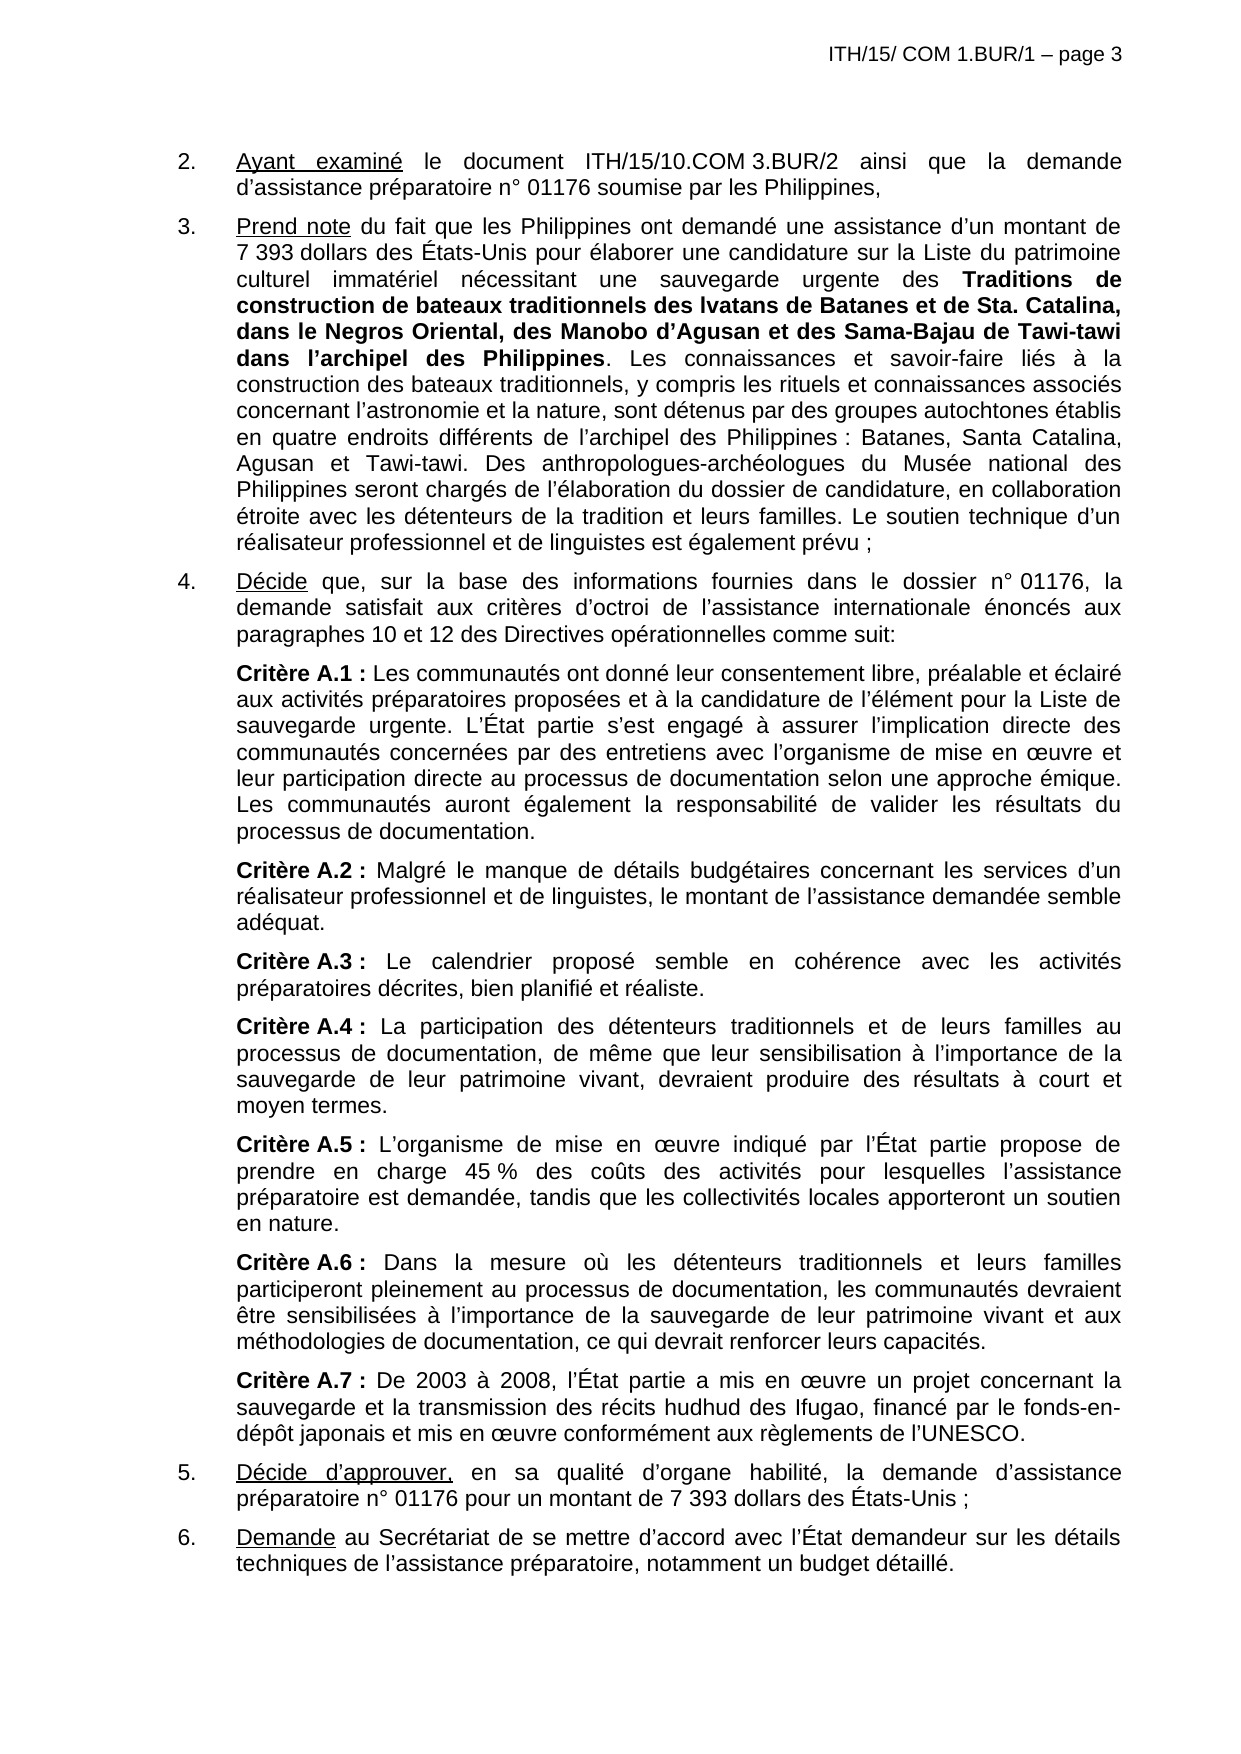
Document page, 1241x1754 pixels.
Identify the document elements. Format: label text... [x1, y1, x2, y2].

text Critère A.6 : Dans la mesure où les détenteurs traditionnels et leurs familles participeront pleinement au processus de documentation, les communautés devraient être sensibilisées à l’importance de la sauvegarde de leur patrimoine vivant et aux méthodologies de documentation, ce qui devrait renforcer leurs capacités. [236, 1249, 1122, 1354]
text Critère A.2 : Malgré le manque de détails budgétaires concernant les services d’un réalisateur professionnel et de linguistes, le montant de l’assistance demandée semble adéquat. [236, 857, 1122, 936]
text Décide que, sur la base des informations fournies dans le dossier n° 01176, la demande satisfait aux critères d’octroi de l’assistance internationale énoncés aux paragraphes 10 et 12 des Directives opérationnelles comme suit: [177, 568, 1122, 647]
text Demande au Secrétariat de se mettre d’accord avec l’État demandeur sur les détails techniques de l’assistance préparatoire, notamment un budget détaillé. [177, 1524, 1122, 1577]
list Critère A.7 : De 2003 à 2008, l’État partie a mis en œuvre un projet concernant la sauvegarde et la transmission des récits hudhud des Ifugao, financé par le fonds-en-dépôt japonais et mis en œuvre conformément aux règlements de l’UNESCO. [236, 1367, 1122, 1446]
text Critère A.4 : La participation des détenteurs traditionnels et de leurs familles au processus de documentation, de même que leur sensibilisation à l’importance de la sauvegarde de leur patrimoine vivant, devraient produire des résultats à court et moyen termes. [236, 1013, 1122, 1119]
text Décide d’approuver, en sa qualité d’organe habilité, la demande d’assistance préparatoire n° 01176 pour un montant de 7 393 dollars des États-Unis ; [177, 1459, 1122, 1511]
text Critère A.1 : Les communautés ont donné leur consentement libre, préalable et éclairé aux activités préparatoires proposées et à la candidature de l’élément pour la Liste de sauvegarde urgente. L’État partie s’est engagé à assurer l’implication directe des communautés concernées par des entretiens avec l’organisme de mise en œuvre et leur participation directe au processus de documentation selon une approche émique. Les communautés auront également la responsabilité de valider les résultats du processus de documentation. [236, 659, 1122, 844]
text Prend note du fait que les Philippines ont demandé une assistance d’un montant de 7 393 dollars des États-Unis pour élaborer une candidature sur la Liste du patrimoine culturel immatériel nécessitant une sauvegarde urgente des Traditions de construction de bateaux traditionnels des lvatans de Batanes et de Sta. Catalina, dans le Negros Oriental, des Manobo d’Agusan et des Sama-Bajau de Tawi-tawi dans l’archipel des Philippines. Les connaissances et savoir-faire liés à la construction des bateaux traditionnels, y compris les rituels et connaissances associés concernant l’astronomie et la nature, sont détenus par des groupes autochtones établis en quatre endroits différents de l’archipel des Philippines : Batanes, Santa Catalina, Agusan et Tawi-tawi. Des anthropologues-archéologues du Musée national des Philippines seront chargés de l’élaboration du dossier de candidature, en collaboration étroite avec les détenteurs de la tradition et leurs familles. Le soutien technique d’un réalisateur professionnel et de linguistes est également prévu ; [177, 213, 1122, 556]
text Ayant examiné le document ITH/15/10.COM 3.BUR/2 ainsi que la demande d’assistance préparatoire n° 01176 soumise par les Philippines, [177, 148, 1122, 200]
text Critère A.5 : L’organisme de mise en œuvre indiqué par l’État partie propose de prendre en charge 45 % des coûts des activités pour lesquelles l’assistance préparatoire est demandée, tandis que les collectivités locales apporteront un soutien en nature. [236, 1131, 1122, 1237]
text Critère A.3 : Le calendrier proposé semble en cohérence avec les activités préparatoires décrites, bien planifié et réaliste. [236, 948, 1122, 1001]
